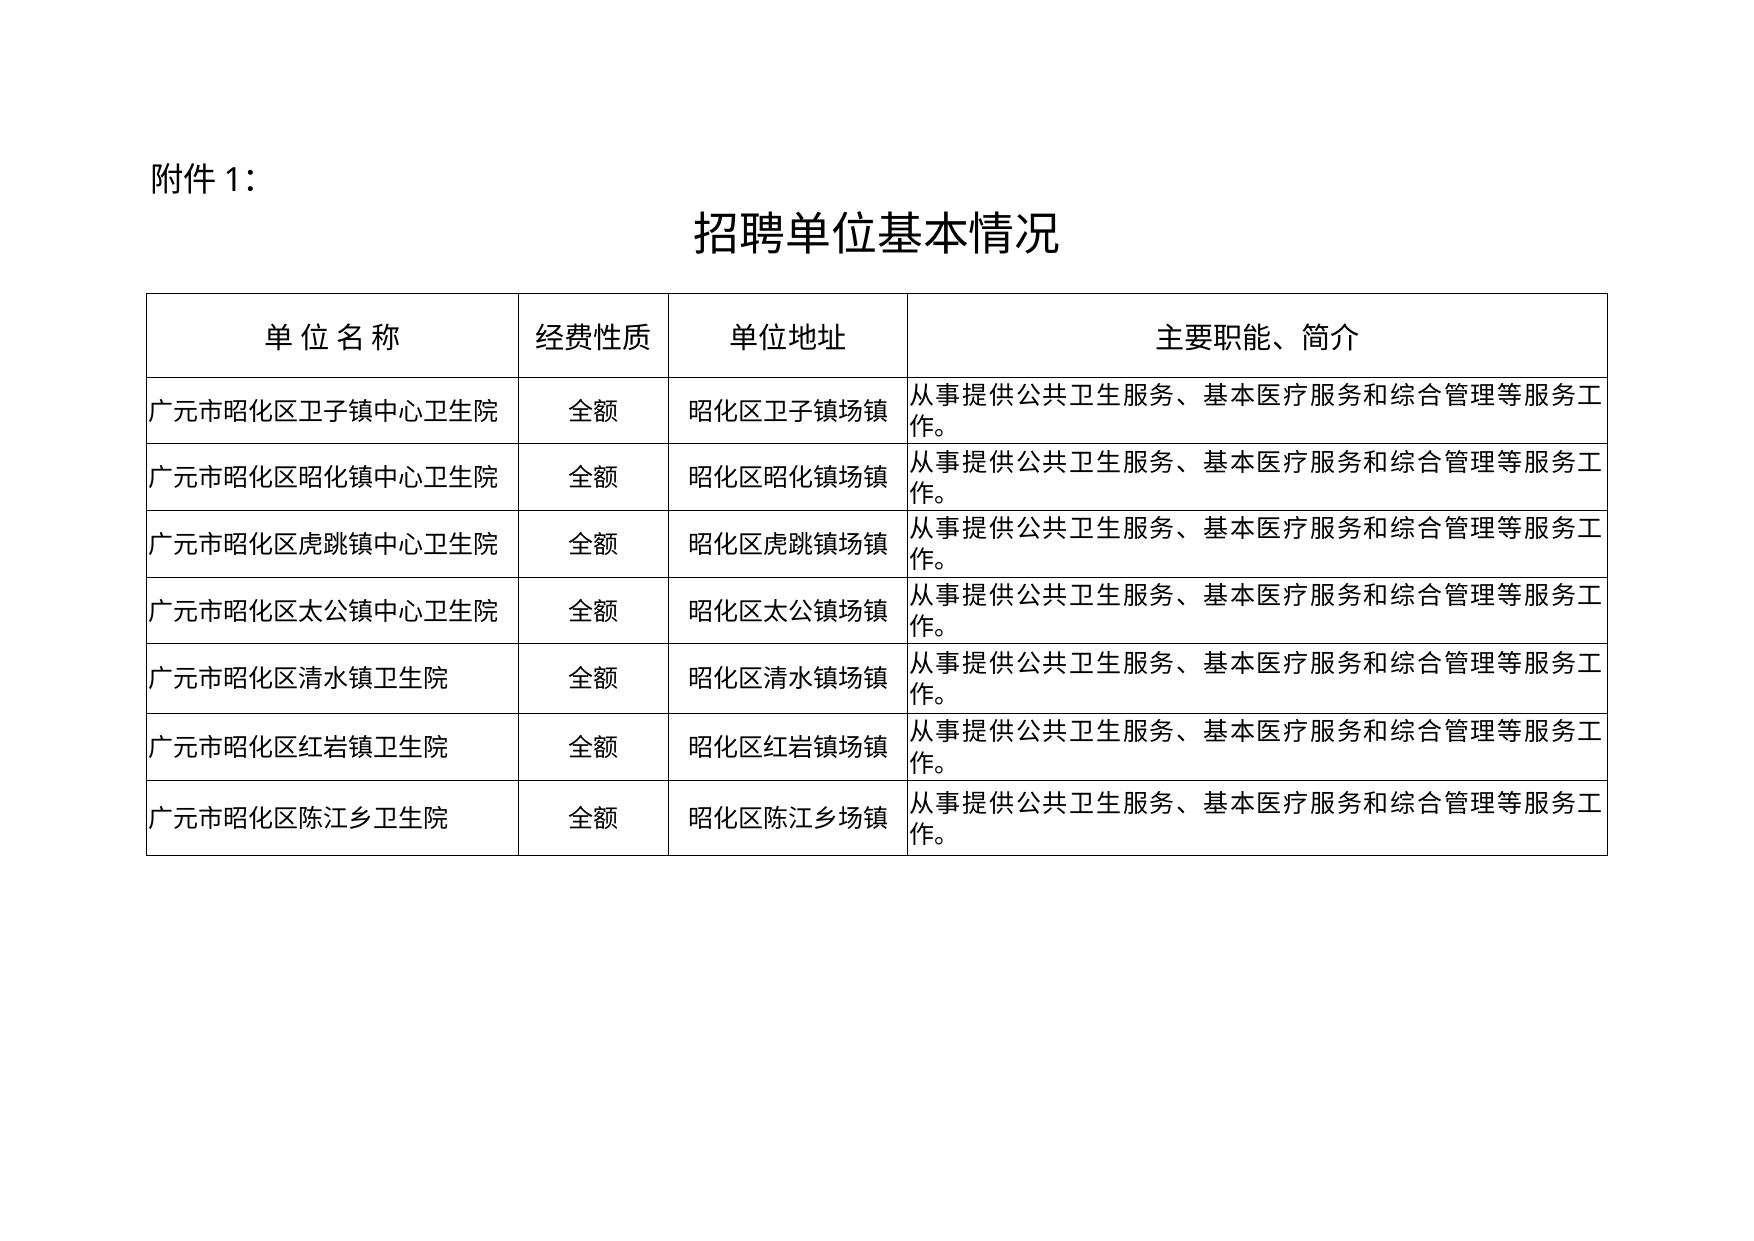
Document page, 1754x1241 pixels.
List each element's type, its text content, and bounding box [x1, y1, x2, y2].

table_header 经费性质 [519, 294, 668, 377]
table_cell 广元市昭化区昭化镇中心卫生院 [147, 444, 518, 510]
table_cell 昭化区清水镇场镇 [669, 644, 907, 713]
table_cell 昭化区卫子镇场镇 [669, 378, 907, 443]
table_header 单位地址 [669, 294, 907, 377]
table_cell 全额 [519, 781, 668, 855]
table_header 单 位 名 称 [147, 294, 518, 377]
table_cell 广元市昭化区虎跳镇中心卫生院 [147, 511, 518, 577]
table_cell 昭化区陈江乡场镇 [669, 781, 907, 855]
table_cell 广元市昭化区陈江乡卫生院 [147, 781, 518, 855]
table_cell 昭化区昭化镇场镇 [669, 444, 907, 510]
table_cell 广元市昭化区红岩镇卫生院 [147, 714, 518, 780]
table_cell 昭化区太公镇场镇 [669, 578, 907, 643]
table_cell 广元市昭化区太公镇中心卫生院 [147, 578, 518, 643]
table_cell 昭化区虎跳镇场镇 [669, 511, 907, 577]
table_cell 从事提供公共卫生服务、基本医疗服务和综合管理等服务工作。 [908, 781, 1607, 855]
table_cell 全额 [519, 511, 668, 577]
text 招聘单位基本情况 [150, 202, 1604, 262]
table_header 主要职能、简介 [908, 294, 1607, 377]
table_cell 从事提供公共卫生服务、基本医疗服务和综合管理等服务工作。 [908, 578, 1607, 643]
table_cell 全额 [519, 644, 668, 713]
table_cell 全额 [519, 378, 668, 443]
table_cell 从事提供公共卫生服务、基本医疗服务和综合管理等服务工作。 [908, 378, 1607, 443]
table_cell 全额 [519, 444, 668, 510]
table_cell 从事提供公共卫生服务、基本医疗服务和综合管理等服务工作。 [908, 511, 1607, 577]
table_cell 全额 [519, 714, 668, 780]
table_cell 从事提供公共卫生服务、基本医疗服务和综合管理等服务工作。 [908, 714, 1607, 780]
table_cell 广元市昭化区卫子镇中心卫生院 [147, 378, 518, 443]
table_cell 广元市昭化区清水镇卫生院 [147, 644, 518, 713]
table_cell 从事提供公共卫生服务、基本医疗服务和综合管理等服务工作。 [908, 444, 1607, 510]
text 附件1： [150, 150, 1604, 202]
table_cell 全额 [519, 578, 668, 643]
table_cell 昭化区红岩镇场镇 [669, 714, 907, 780]
table_cell 从事提供公共卫生服务、基本医疗服务和综合管理等服务工作。 [908, 644, 1607, 713]
